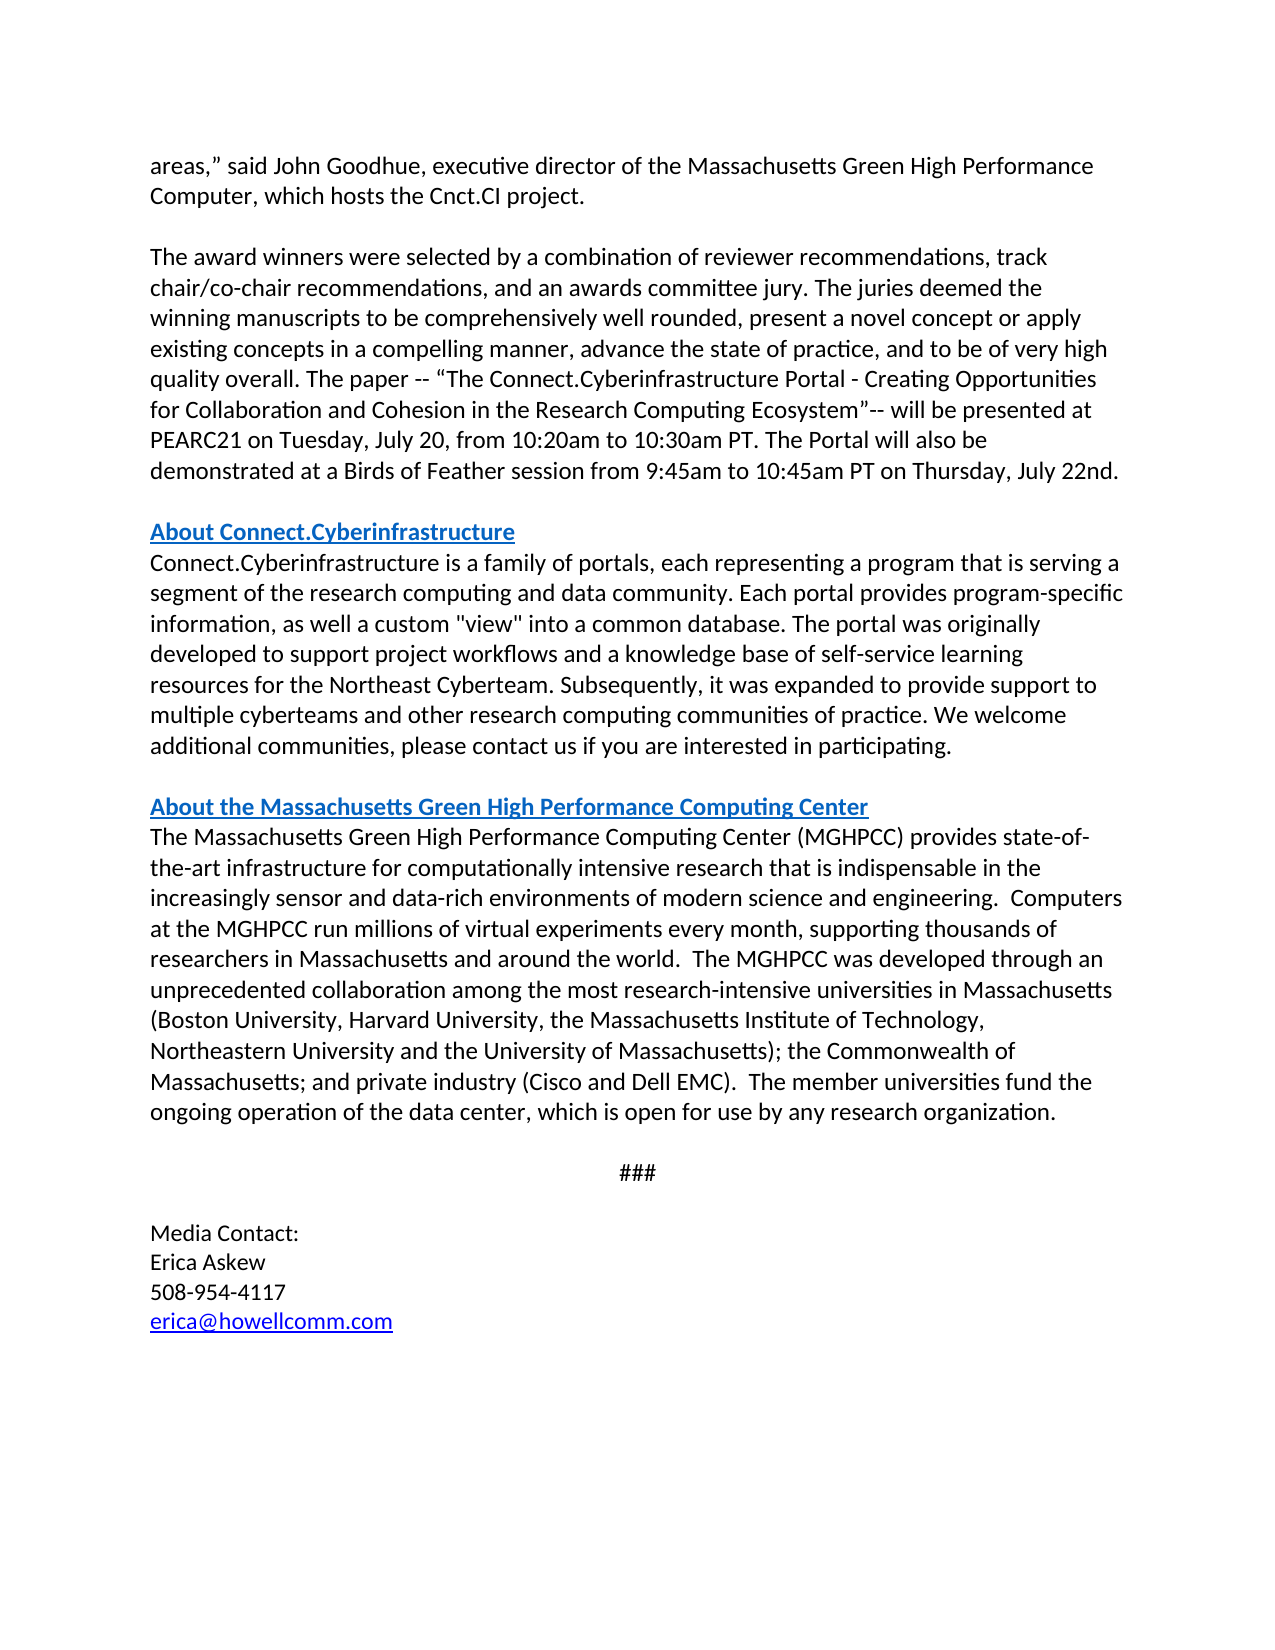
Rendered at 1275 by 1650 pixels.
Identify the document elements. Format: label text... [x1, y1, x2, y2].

text erica@howellcomm.com [150, 1306, 1125, 1335]
subtitle The award winners were selected by a combination of reviewer recommendations, track chair/co-chair recommendations, and an awards committee jury. The juries deemed the winning manuscripts to be comprehensively well rounded, present a novel concept or apply existing concepts in a compelling manner, advance the state of practice, and to be of very high quality overall. The paper -- “The Connect.Cyberinfrastructure Portal - Creating Opportunities for Collaboration and Cohesion in the Research Computing Ecosystem”-- will be presented at PEARC21 on Tuesday, July 20, from 10:20am to 10:30am PT. The Portal will also be demonstrated at a Birds of Feather session from 9:45am to 10:45am PT on Thursday, July 22nd. [150, 242, 1125, 486]
text Connect.Cyberinfrastructure is a family of portals, each representing a program that is serving a segment of the research computing and data community. Each portal provides program-specific information, as well a custom "view" into a common database. The portal was originally developed to support project workflows and a knowledge base of self-service learning resources for the Northeast Cyberteam. Subsequently, it was expanded to provide support to multiple cyberteams and other research computing communities of practice. We welcome additional communities, please contact us if you are interested in participating. [150, 547, 1125, 760]
text The Massachusetts Green High Performance Computing Center (MGHPCC) provides state-of-the-art infrastructure for computationally intensive research that is indispensable in the increasingly sensor and data-rich environments of modern science and engineering. Computers at the MGHPCC run millions of virtual experiments every month, supporting thousands of researchers in Massachusetts and around the world. The MGHPCC was developed through an unprecedented collaboration among the most research-intensive universities in Massachusetts (Boston University, Harvard University, the Massachusetts Institute of Technology, Northeastern University and the University of Massachusetts); the Commonwealth of Massachusetts; and private industry (Cisco and Dell EMC). The member universities fund the ongoing operation of the data center, which is open for use by any research organization. [150, 821, 1125, 1127]
text Erica Askew [150, 1247, 1125, 1277]
text ### [150, 1157, 1125, 1188]
text 508-954-4117 [150, 1277, 1125, 1306]
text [150, 150, 1125, 211]
text About the Massachusetts Green High Performance Computing Center [150, 791, 1125, 821]
text Media Contact: [150, 1218, 1125, 1247]
text About Connect.Cyberinfrastructure [150, 516, 1125, 547]
